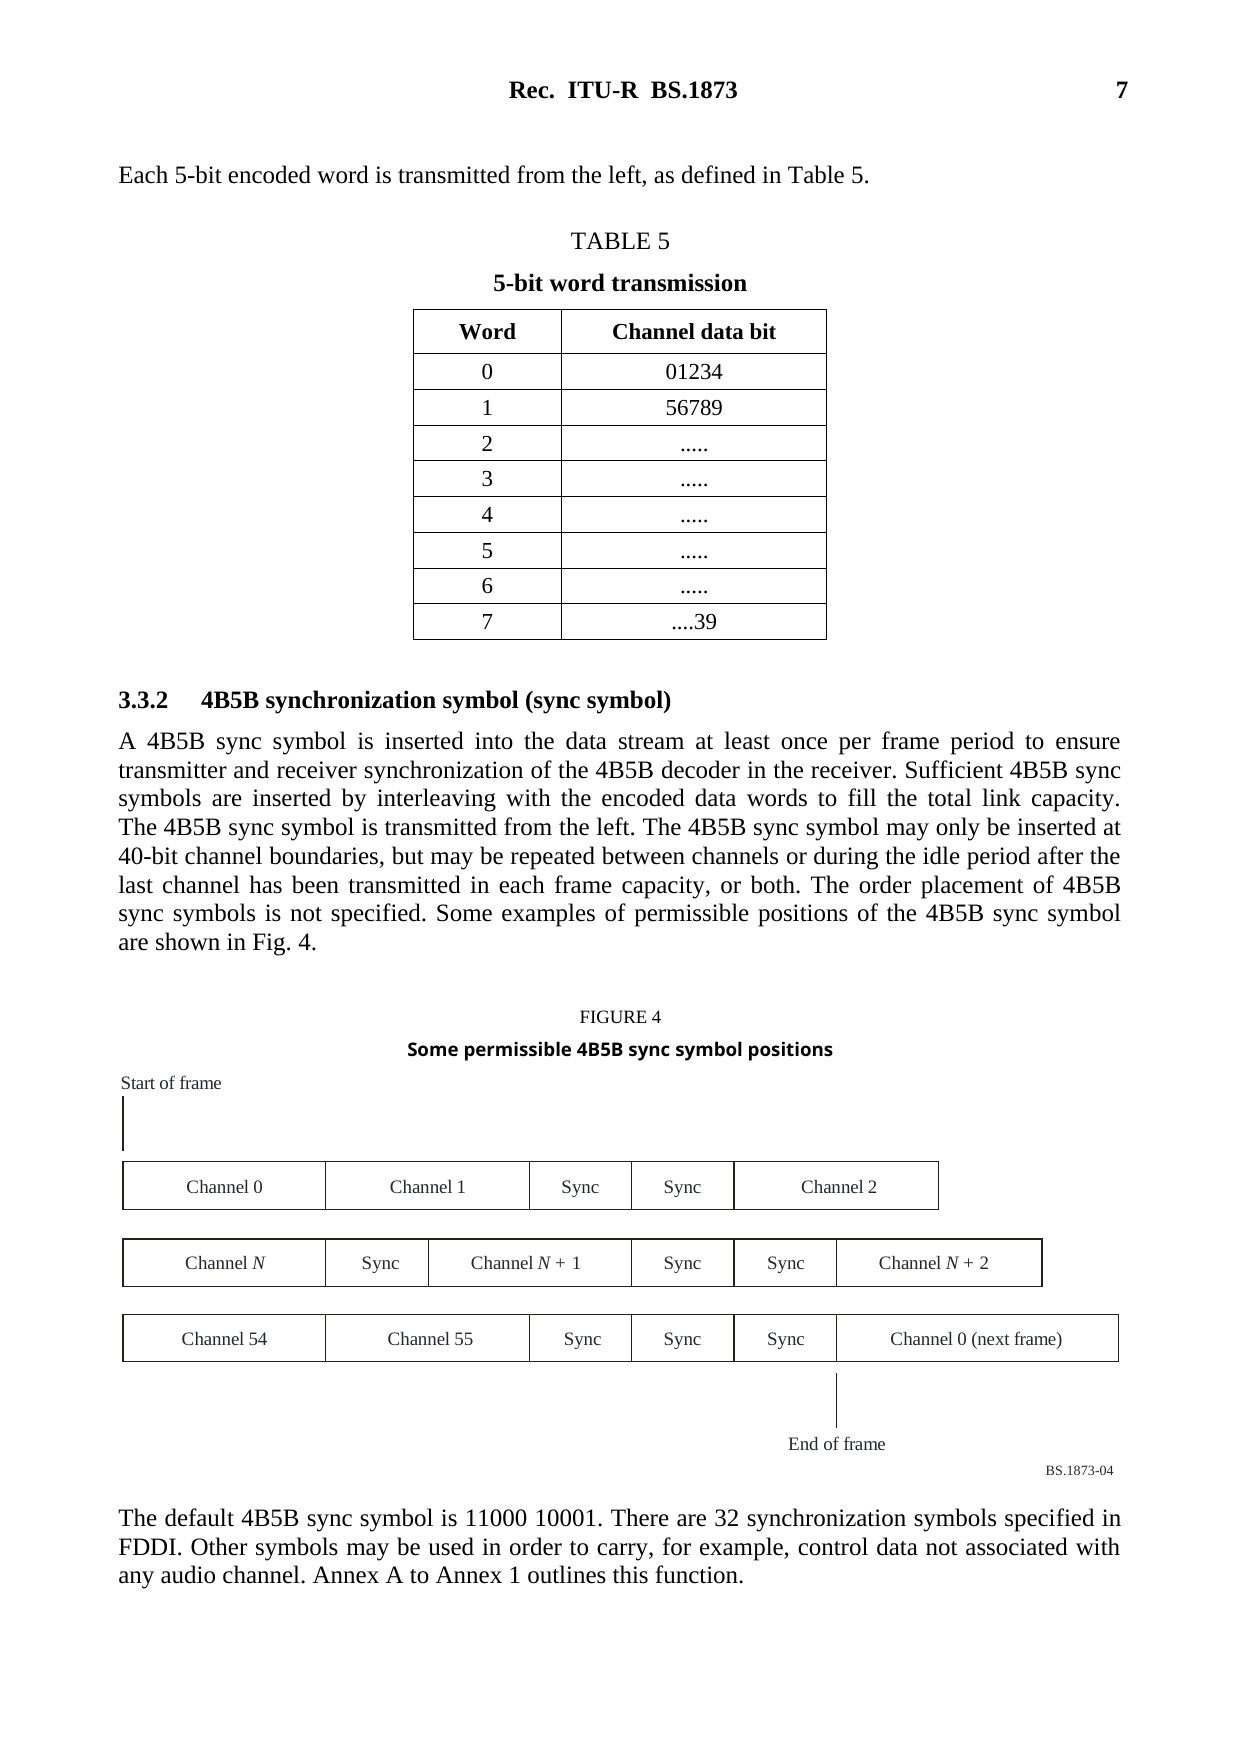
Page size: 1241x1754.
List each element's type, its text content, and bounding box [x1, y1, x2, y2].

text The default 4B5B sync symbol is 11000 10001. There are 32 synchronization symbols specified in FDDI. Other symbols may be used in order to carry, for example, control data not associated with any audio channel. Annex A to Annex 1 outlines this function. [118, 1503, 1122, 1589]
table_cell 56789 [562, 390, 826, 424]
table_cell ....39 [562, 604, 826, 639]
table_cell ..... [562, 569, 826, 603]
title Some permissible 4B5B sync symbol positions [118, 1036, 1122, 1061]
subtitle 3.3.2 4B5B synchronization symbol (sync symbol) [118, 685, 1122, 713]
table_cell ..... [562, 461, 826, 496]
table_header Word [414, 310, 561, 353]
title 5-bit word transmission [118, 268, 1122, 296]
table_header Channel data bit [562, 310, 826, 353]
table_cell 6 [414, 569, 561, 603]
table_cell 1 [414, 390, 561, 424]
table_cell ..... [562, 426, 826, 460]
table_cell 2 [414, 426, 561, 460]
table_cell ..... [562, 497, 826, 532]
text A 4B5B sync symbol is inserted into the data stream at least once per frame period to ensure transmitter and receiver synchronization of the 4B5B decoder in the receiver. Sufficient 4B5B sync symbols are inserted by interleaving with the encoded data words to fill the total link capacity. The 4B5B sync symbol is transmitted from the left. The 4B5B sync symbol may only be inserted at 40-bit channel boundaries, but may be repeated between channels or during the idle period after the last channel has been transmitted in each frame capacity, or both. The order placement of 4B5B sync symbols is not specified. Some examples of permissible positions of the 4B5B sync symbol are shown in Fig. 4. [118, 726, 1122, 956]
text TABLE 5 [118, 226, 1122, 255]
table_cell 7 [414, 604, 561, 639]
table_cell 3 [414, 461, 561, 496]
table_cell 4 [414, 497, 561, 532]
table_cell 5 [414, 533, 561, 567]
table_cell 0 [414, 354, 561, 389]
text Each 5-bit encoded word is transmitted from the left, as defined in Table 5. [118, 160, 1122, 189]
table_cell ..... [562, 533, 826, 567]
text Figure 4 [118, 1006, 1122, 1028]
table_cell 01234 [562, 354, 826, 389]
